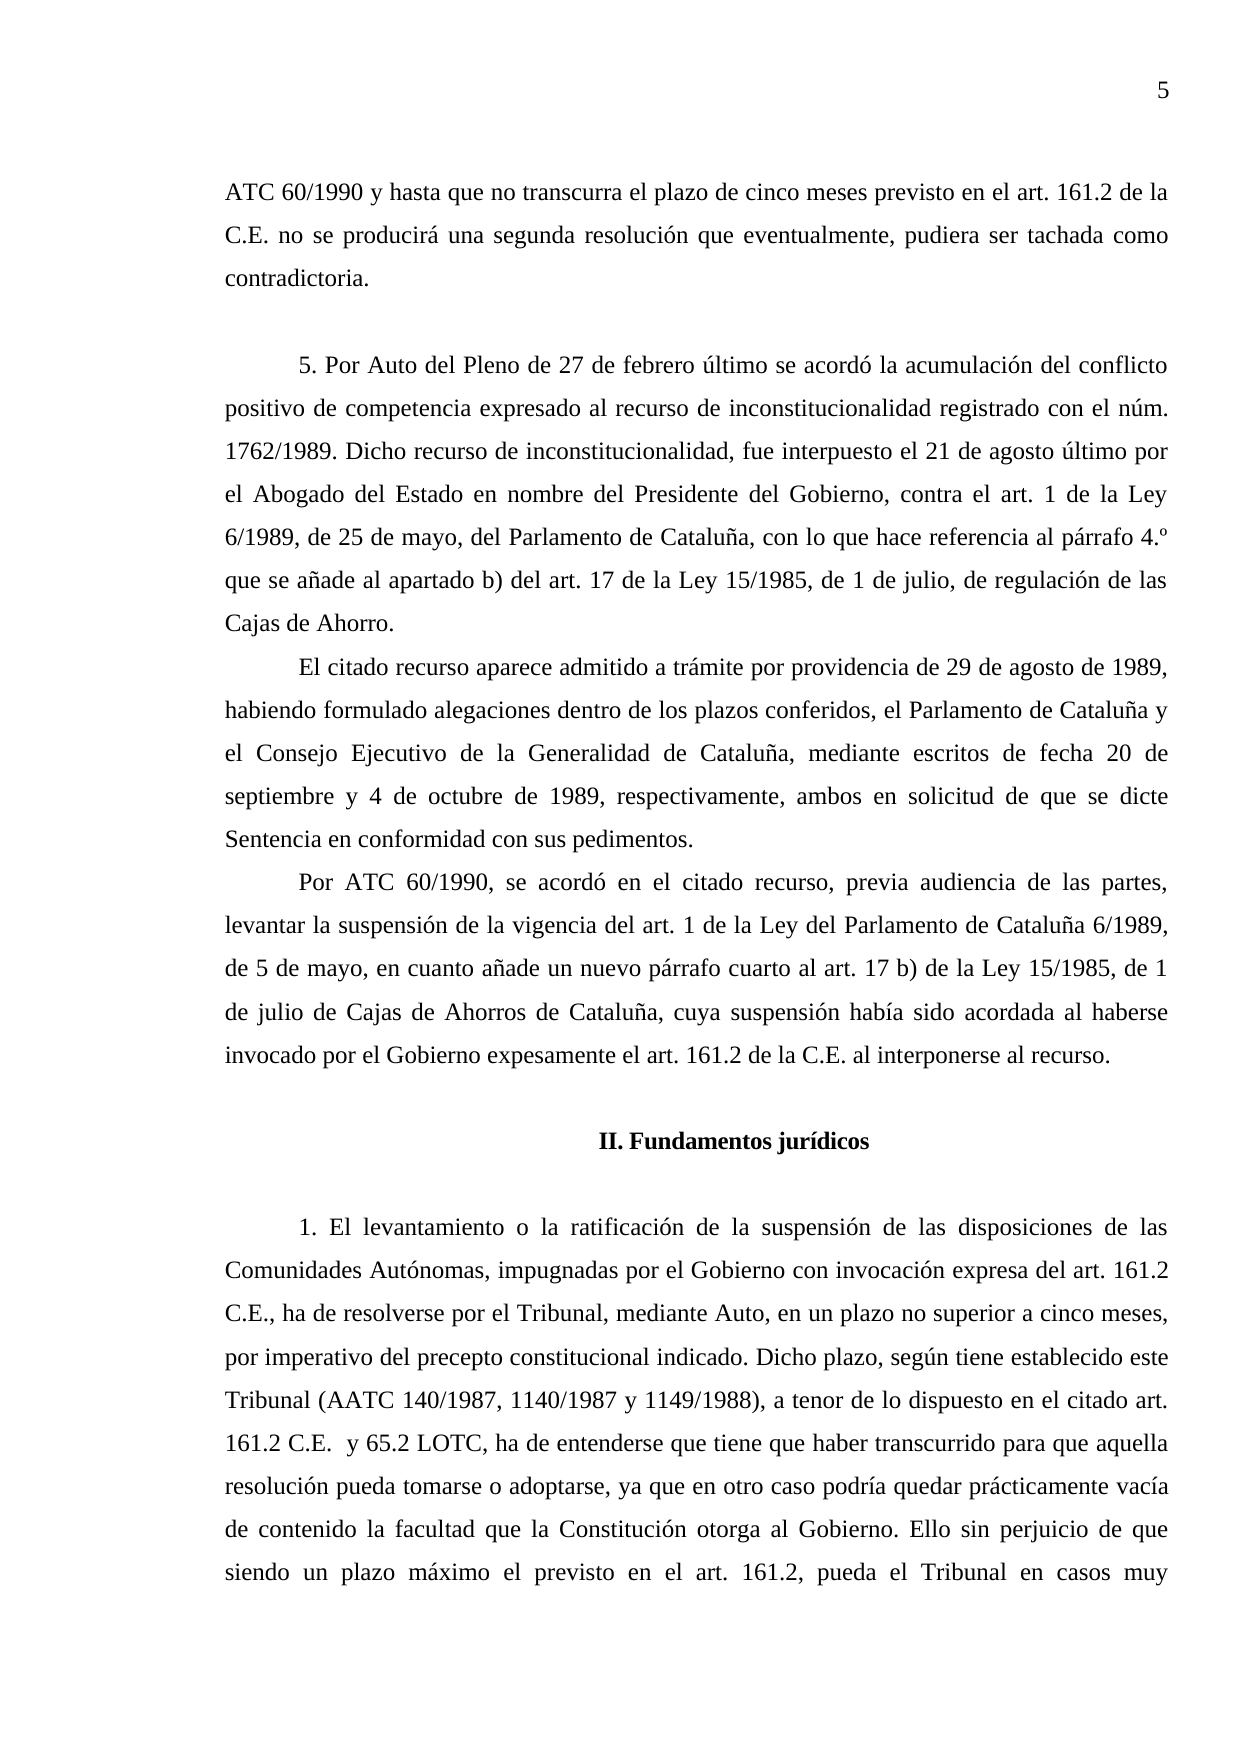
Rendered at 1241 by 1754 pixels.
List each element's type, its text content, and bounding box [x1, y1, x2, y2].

text 5. Por Auto del Pleno de 27 de febrero último se acordó la acumulación del conflicto positivo de competencia expresado al recurso de inconstitucionalidad registrado con el núm. 1762/1989. Dicho recurso de inconstitucionalidad, fue interpuesto el 21 de agosto último por el Abogado del Estado en nombre del Presidente del Gobierno, contra el art. 1 de la Ley 6/1989, de 25 de mayo, del Parlamento de Cataluña, con lo que hace referencia al párrafo 4.º que se añade al apartado b) del art. 17 de la Ley 15/1985, de 1 de julio, de regulación de las Cajas de Ahorro. [224, 350, 1169, 637]
text El citado recurso aparece admitido a trámite por providencia de 29 de agosto de 1989, habiendo formulado alegaciones dentro de los plazos conferidos, el Parlamento de Cataluña y el Consejo Ejecutivo de la Generalidad de Cataluña, mediante escritos de fecha 20 de septiembre y 4 de octubre de 1989, respectivamente, ambos en solicitud de que se dicte Sentencia en conformidad con sus pedimentos. [224, 652, 1169, 853]
text Por ATC 60/1990, se acordó en el citado recurso, previa audiencia de las partes, levantar la suspensión de la vigencia del art. 1 de la Ley del Parlamento de Cataluña 6/1989, de 5 de mayo, en cuanto añade un nuevo párrafo cuarto al art. 17 b) de la Ley 15/1985, de 1 de julio de Cajas de Ahorros de Cataluña, cuya suspensión había sido acordada al haberse invocado por el Gobierno expesamente el art. 161.2 de la C.E. al interponerse al recurso. [224, 867, 1169, 1068]
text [224, 1212, 1169, 1586]
subtitle II. Fundamentos jurídicos [224, 1126, 1169, 1155]
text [224, 177, 1169, 292]
